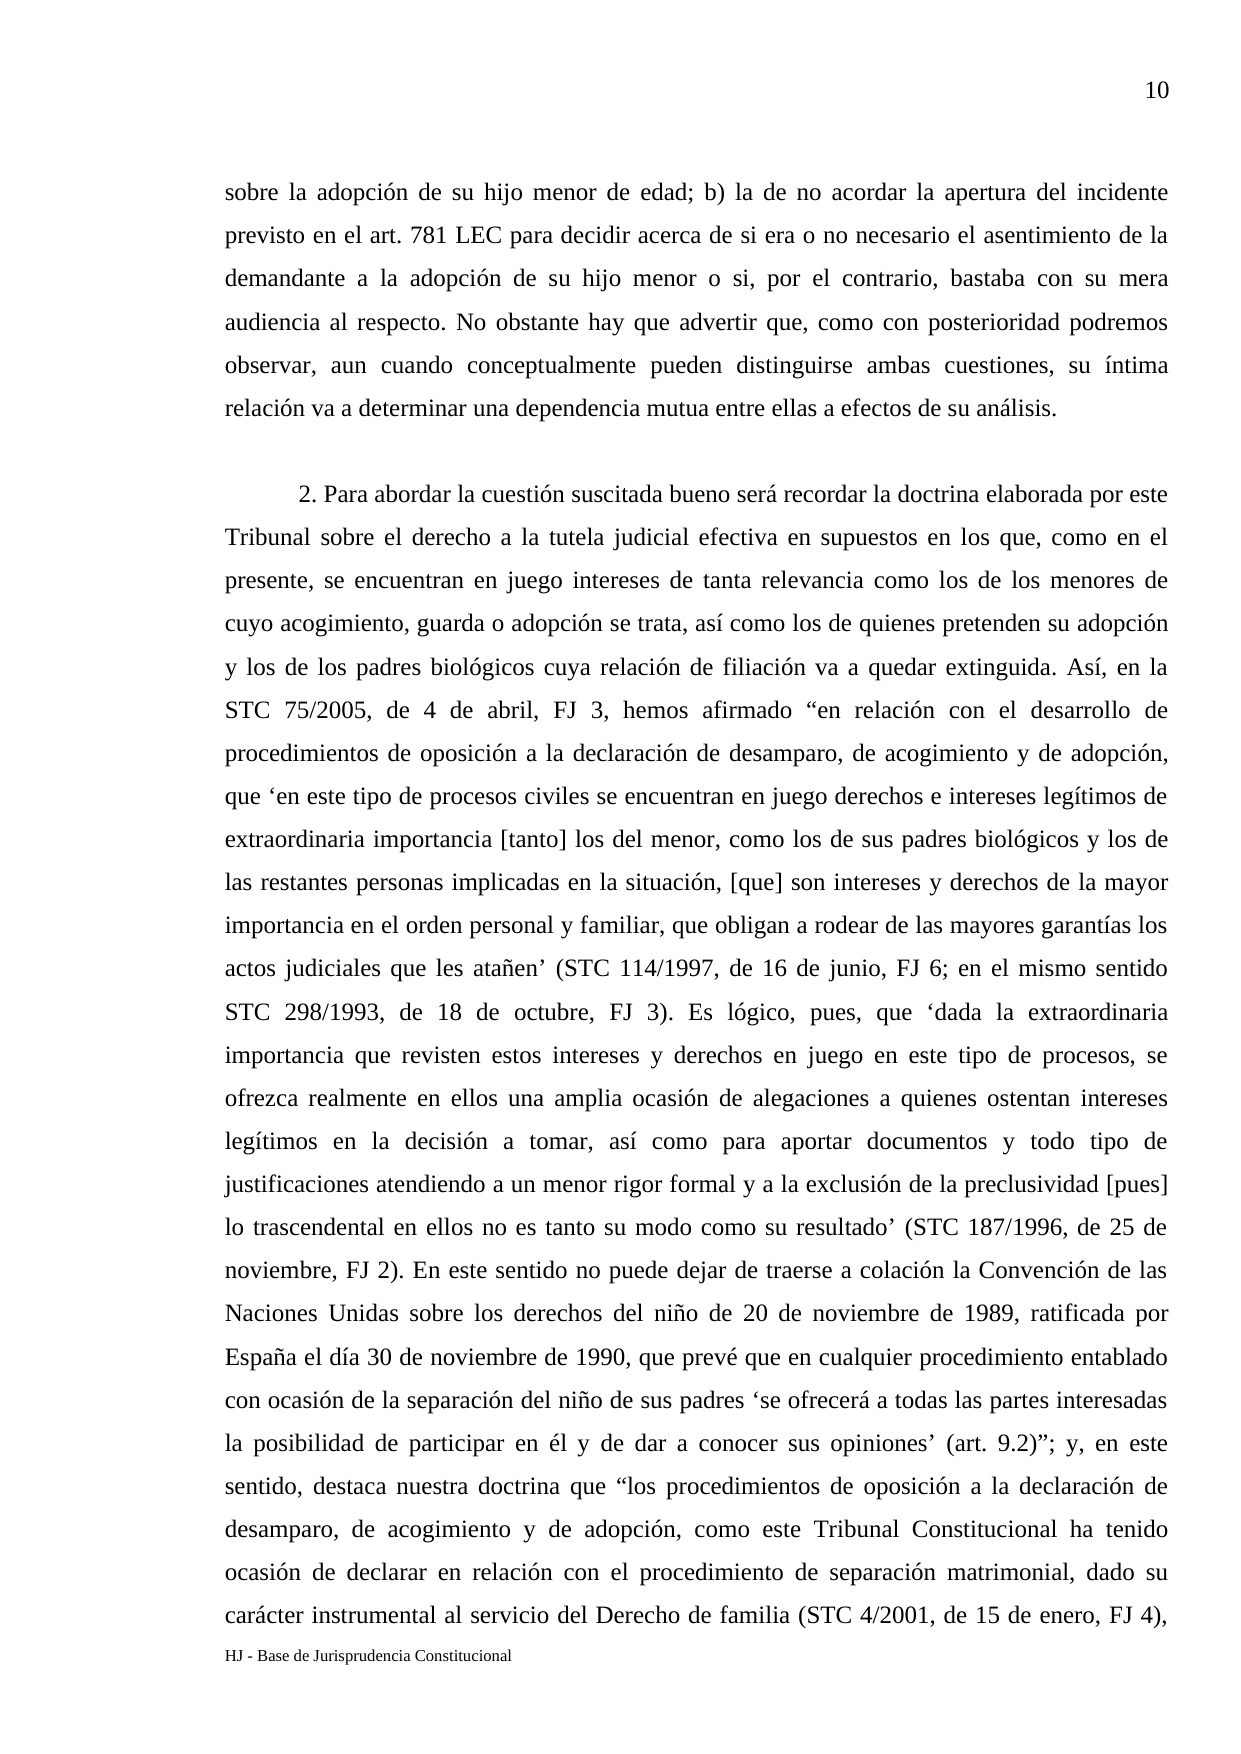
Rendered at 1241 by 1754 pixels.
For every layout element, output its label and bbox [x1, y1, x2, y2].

text [224, 479, 1169, 1629]
text [224, 177, 1169, 422]
